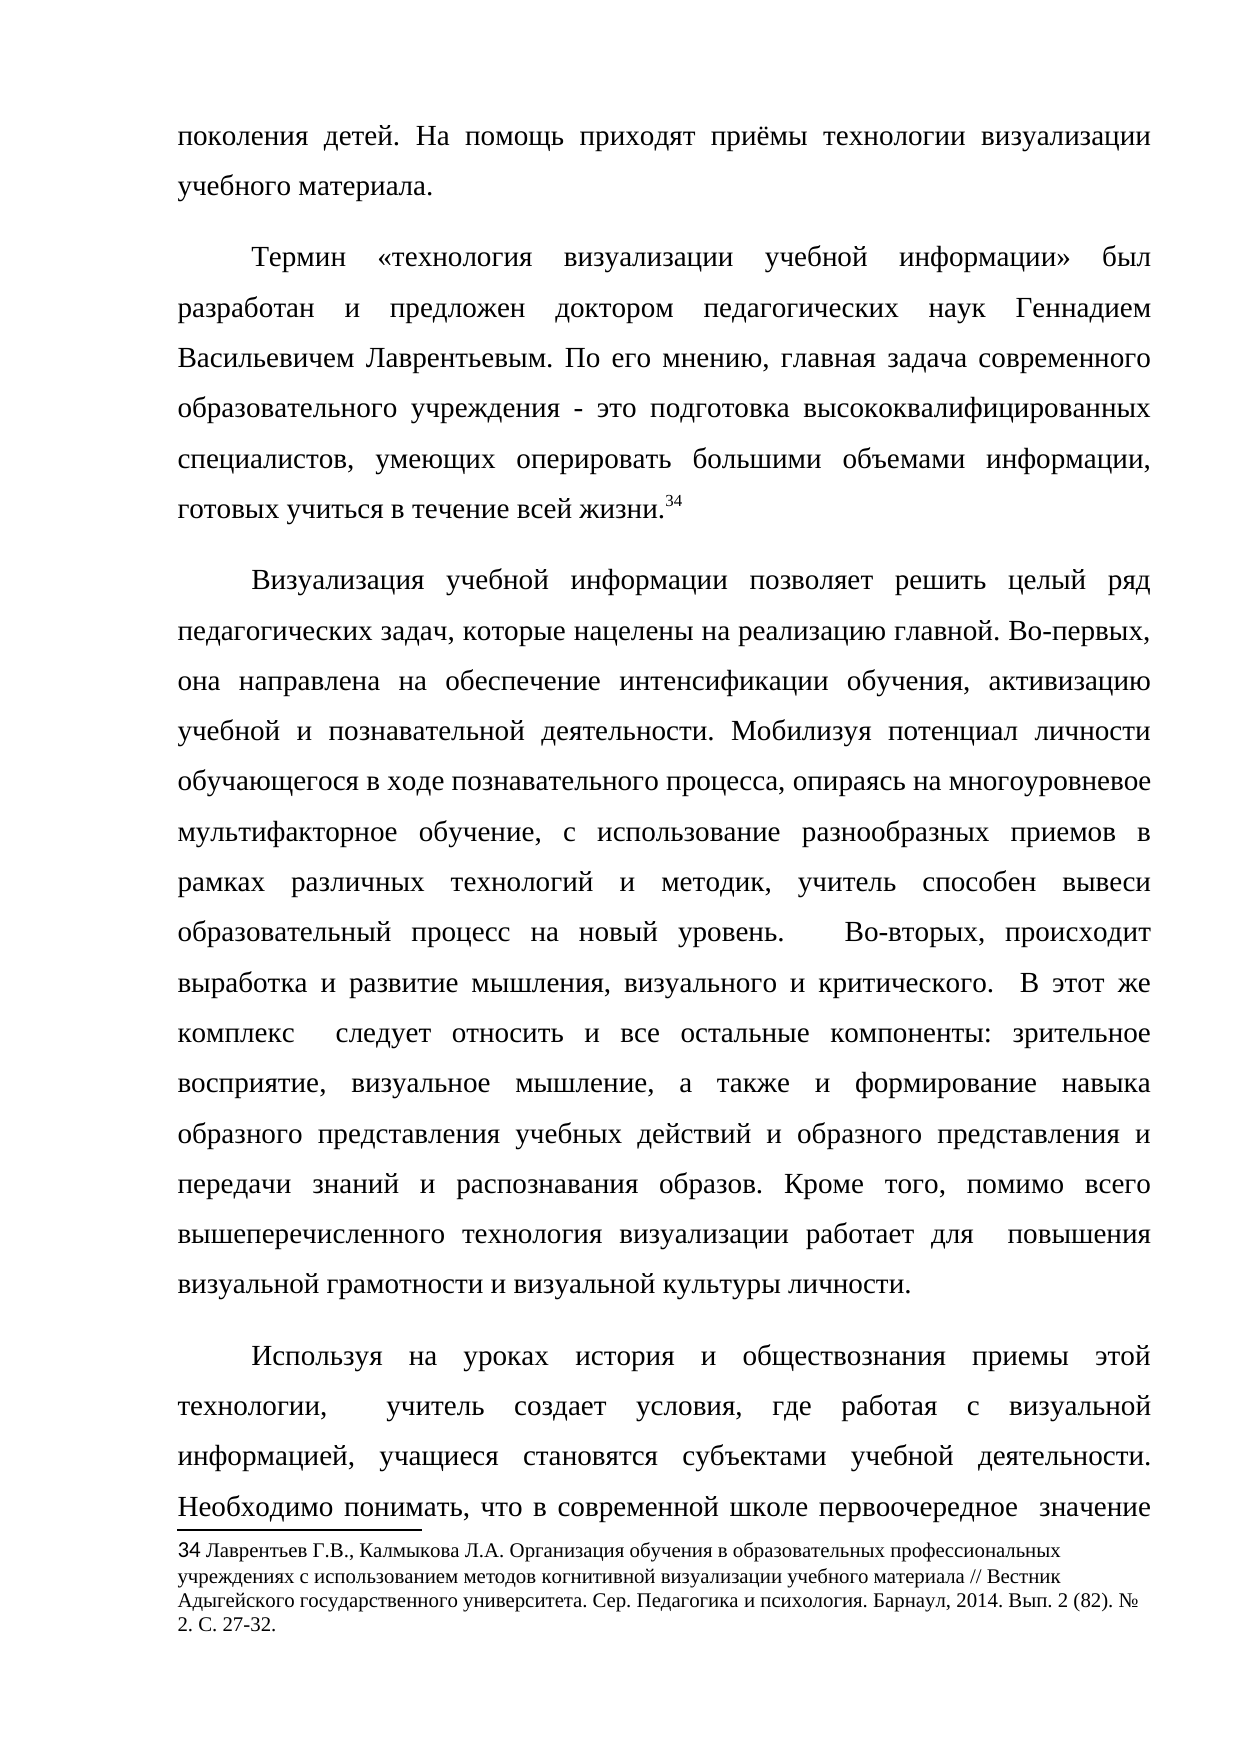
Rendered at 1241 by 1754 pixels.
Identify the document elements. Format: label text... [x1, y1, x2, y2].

text Термин «технология визуализации учебной информации» был разработан и предложен доктором педагогических наук Геннадием Васильевичем Лаврентьевым. По его мнению, главная задача современного образовательного учреждения - это подготовка высококвалифицированных специалистов, умеющих оперировать большими объемами информации, готовых учиться в течение всей жизни. [177, 239, 1152, 525]
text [177, 1338, 1152, 1522]
text Визуализация учебной информации позволяет решить целый ряд педагогических задач, которые нацелены на реализацию главной. Во-первых, она направлена на обеспечение интенсификации обучения, активизацию учебной и познавательной деятельности. Мобилизуя потенциал личности обучающегося в ходе познавательного процесса, опираясь на многоуровневое мультифакторное обучение, с использование разнообразных приемов в рамках различных технологий и методик, учитель способен вывеси образовательный процесс на новый уровень. Во-вторых, происходит выработка и развитие мышления, визуального и критического. В этот же комплекс следует относить и все остальные компоненты: зрительное восприятие, визуальное мышление, а также и формирование навыка образного представления учебных действий и образного представления и передачи знаний и распознавания образов. Кроме того, помимо всего вышеперечисленного технология визуализации работает для повышения визуальной грамотности и визуальной культуры личности. [177, 562, 1152, 1300]
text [177, 118, 1152, 202]
